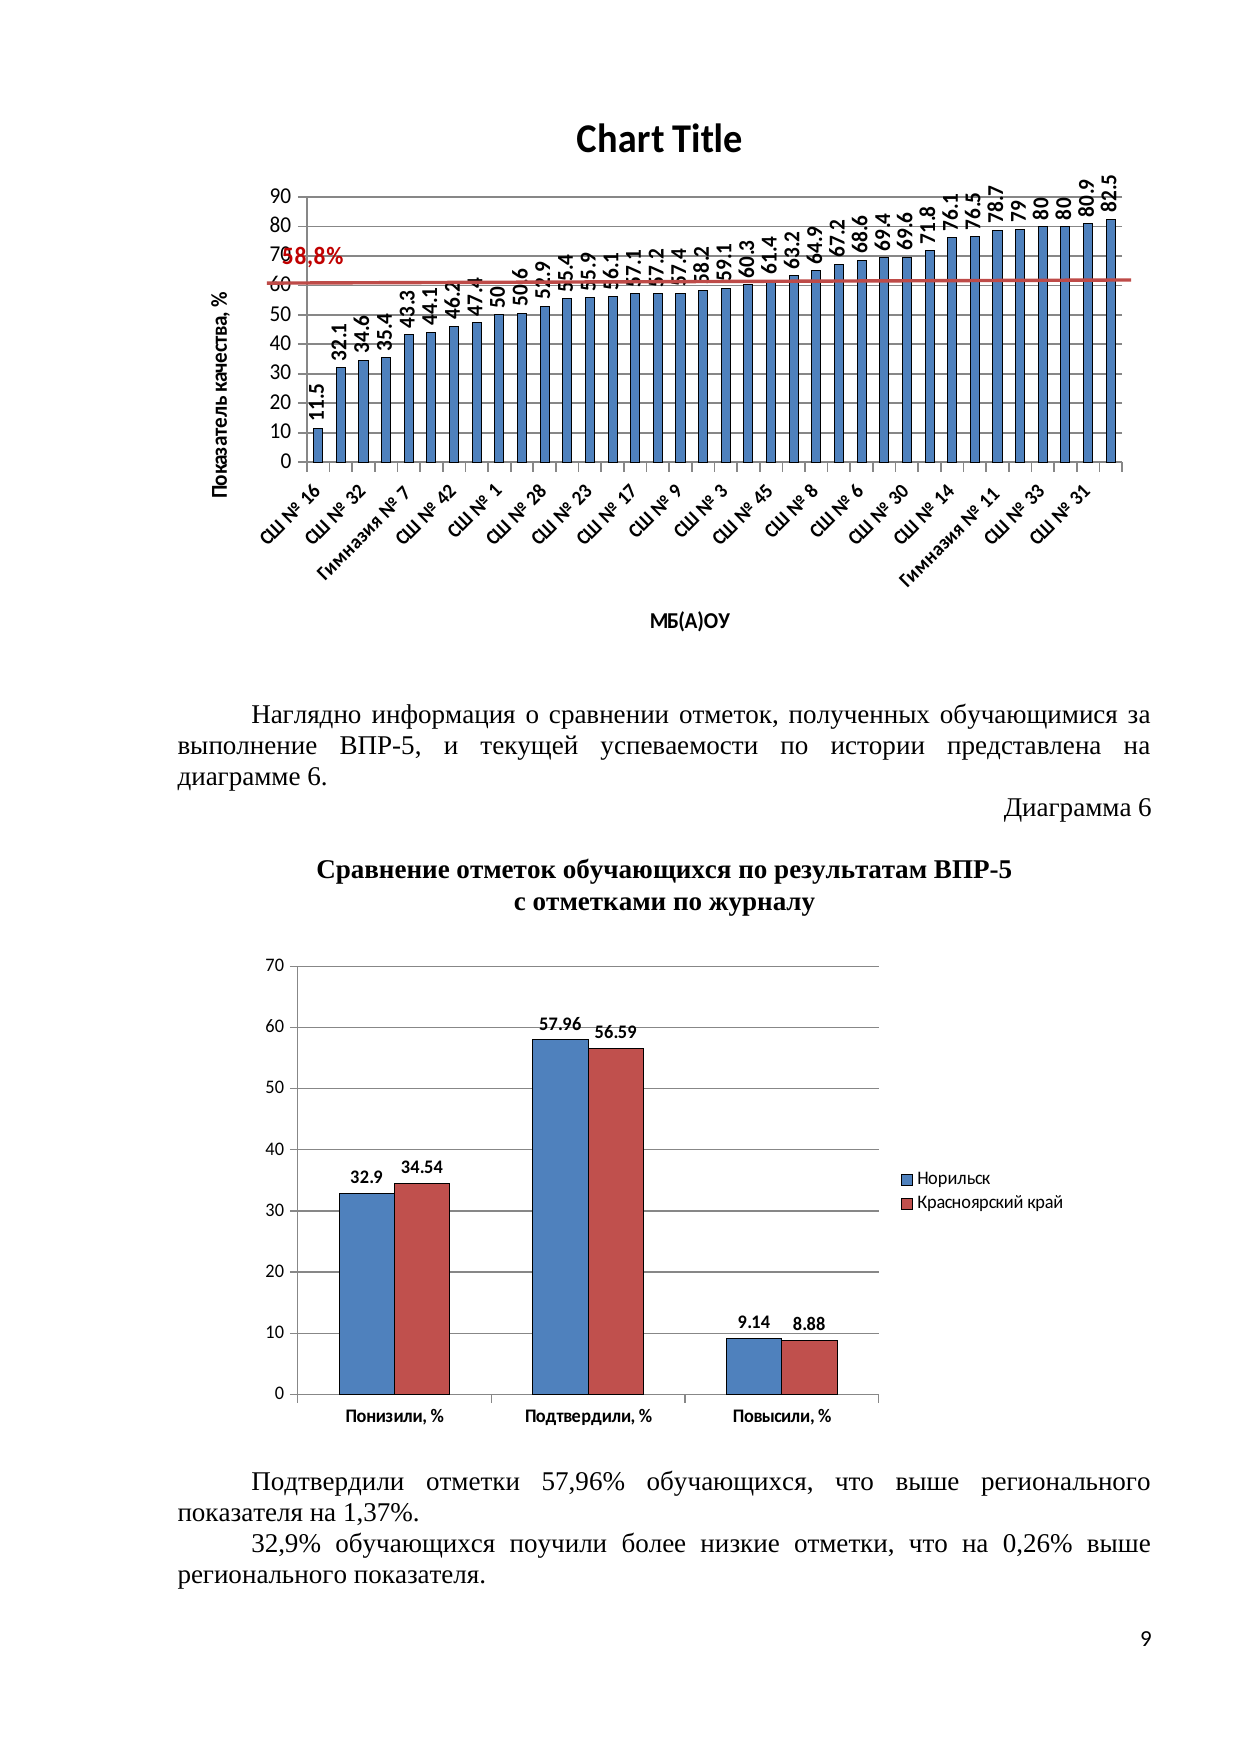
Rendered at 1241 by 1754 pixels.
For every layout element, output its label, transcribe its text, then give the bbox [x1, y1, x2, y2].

text 32,9% обучающихся поучили более низкие отметки, что на 0,26% выше регионального показателя. [177, 1527, 1152, 1589]
text Диаграмма 6 [177, 791, 1152, 822]
text Подтвердили отметки 57,96% обучающихся, что выше регионального показателя на 1,37%. [177, 1465, 1152, 1527]
text Сравнение отметок обучающихся по результатам ВПР-5 [177, 854, 1152, 885]
text Наглядно информация о сравнении отметок, полученных обучающимися за выполнение ВПР-5, и текущей успеваемости по истории представлена на диаграмме 6. [177, 698, 1152, 791]
text с отметками по журналу [177, 885, 1152, 916]
